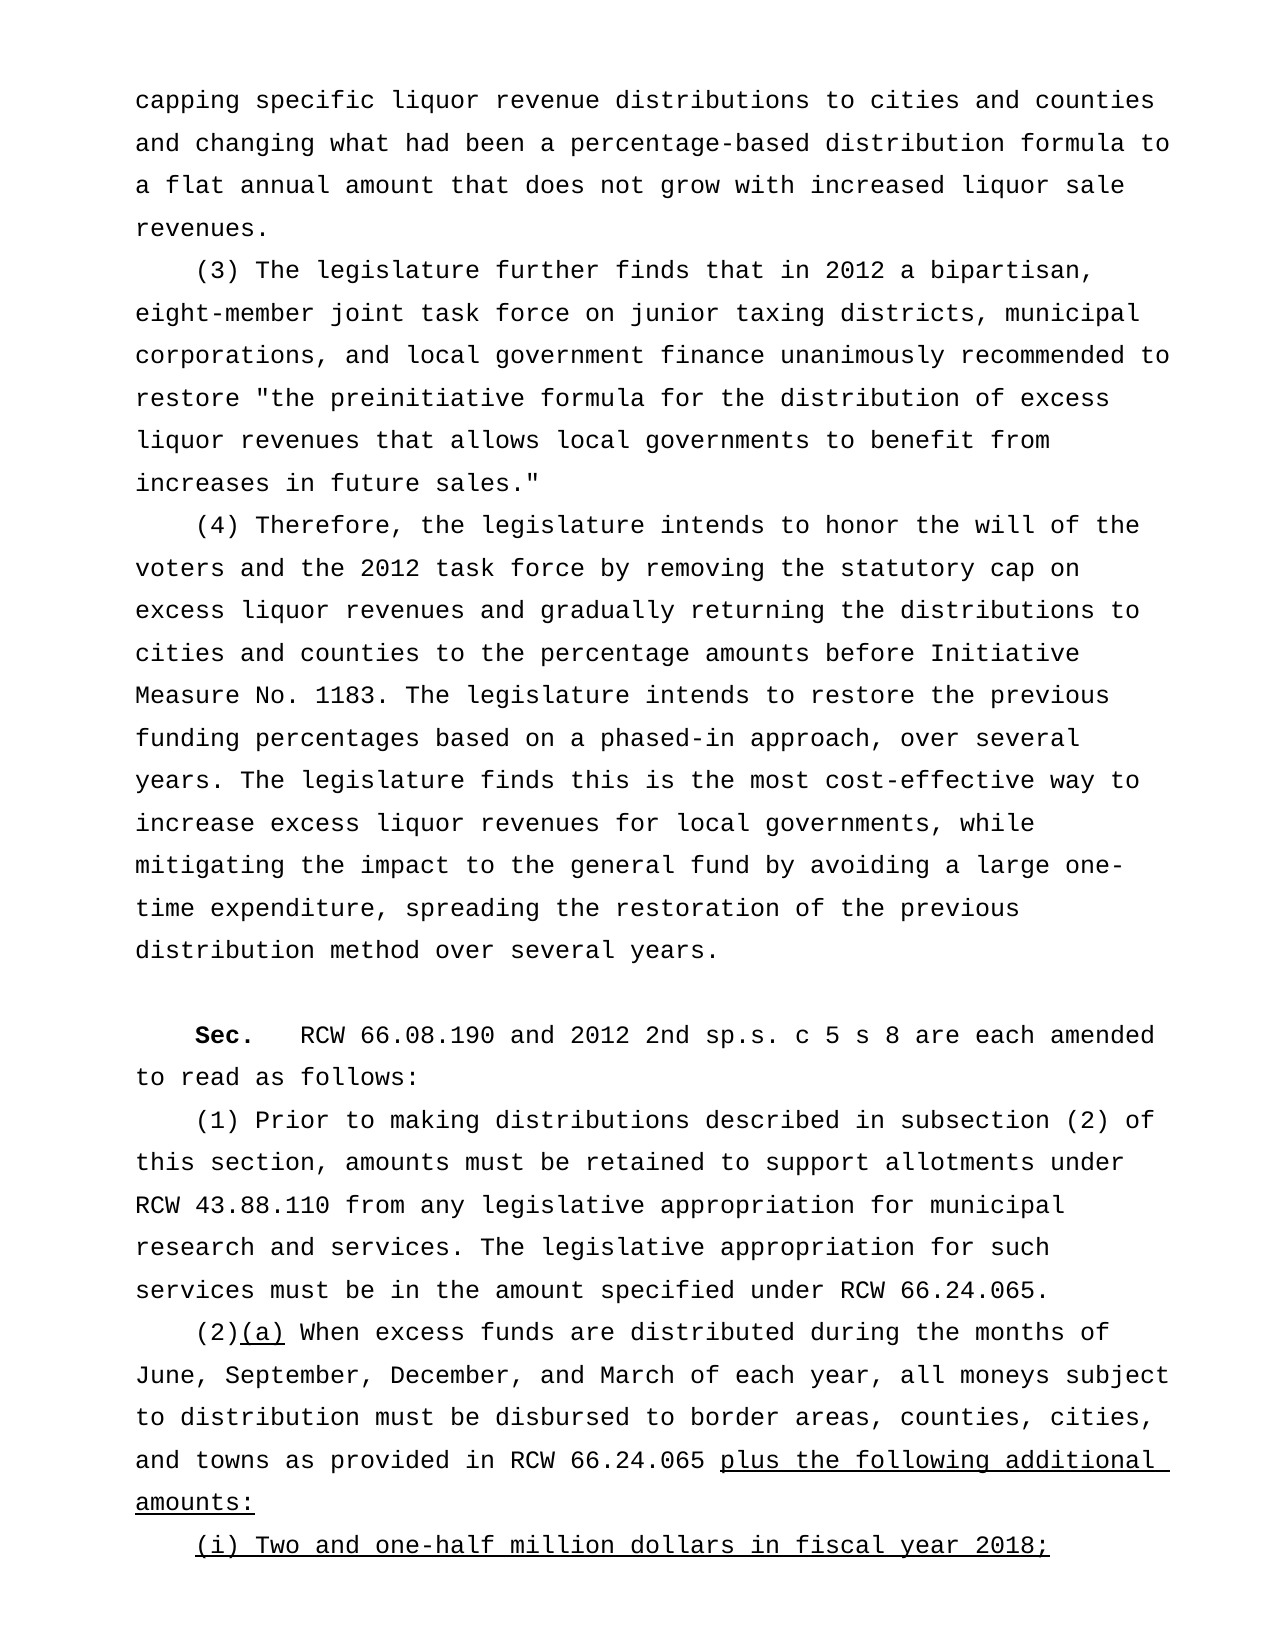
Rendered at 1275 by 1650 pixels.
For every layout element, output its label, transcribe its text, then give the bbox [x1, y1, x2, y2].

text (2)(a) When excess funds are distributed during the months of June, September, December, and March of each year, all moneys subject to distribution must be disbursed to border areas, counties, cities, and towns as provided in RCW 66.24.065 plus the following additional amounts: [135, 1307, 1170, 1519]
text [135, 75, 1170, 245]
text (i) Two and one-half million dollars in fiscal year 2018; [135, 1519, 1170, 1562]
text (1) Prior to making distributions described in subsection (2) of this section, amounts must be retained to support allotments under RCW 43.88.110 from any legislative appropriation for municipal research and services. The legislative appropriation for such services must be in the amount specified under RCW 66.24.065. [135, 1094, 1170, 1307]
text (4) Therefore, the legislature intends to honor the will of the voters and the 2012 task force by removing the statutory cap on excess liquor revenues and gradually returning the distributions to cities and counties to the percentage amounts before Initiative Measure No. 1183. The legislature intends to restore the previous funding percentages based on a phased-in approach, over several years. The legislature finds this is the most cost-effective way to increase excess liquor revenues for local governments, while mitigating the impact to the general fund by avoiding a large one-time expenditure, spreading the restoration of the previous distribution method over several years. [135, 500, 1170, 967]
text Sec. RCW 66.08.190 and 2012 2nd sp.s. c 5 s 8 are each amended to read as follows: [135, 1009, 1170, 1094]
text (3) The legislature further finds that in 2012 a bipartisan, eight-member joint task force on junior taxing districts, municipal corporations, and local government finance unanimously recommended to restore "the preinitiative formula for the distribution of excess liquor revenues that allows local governments to benefit from increases in future sales." [135, 245, 1170, 500]
